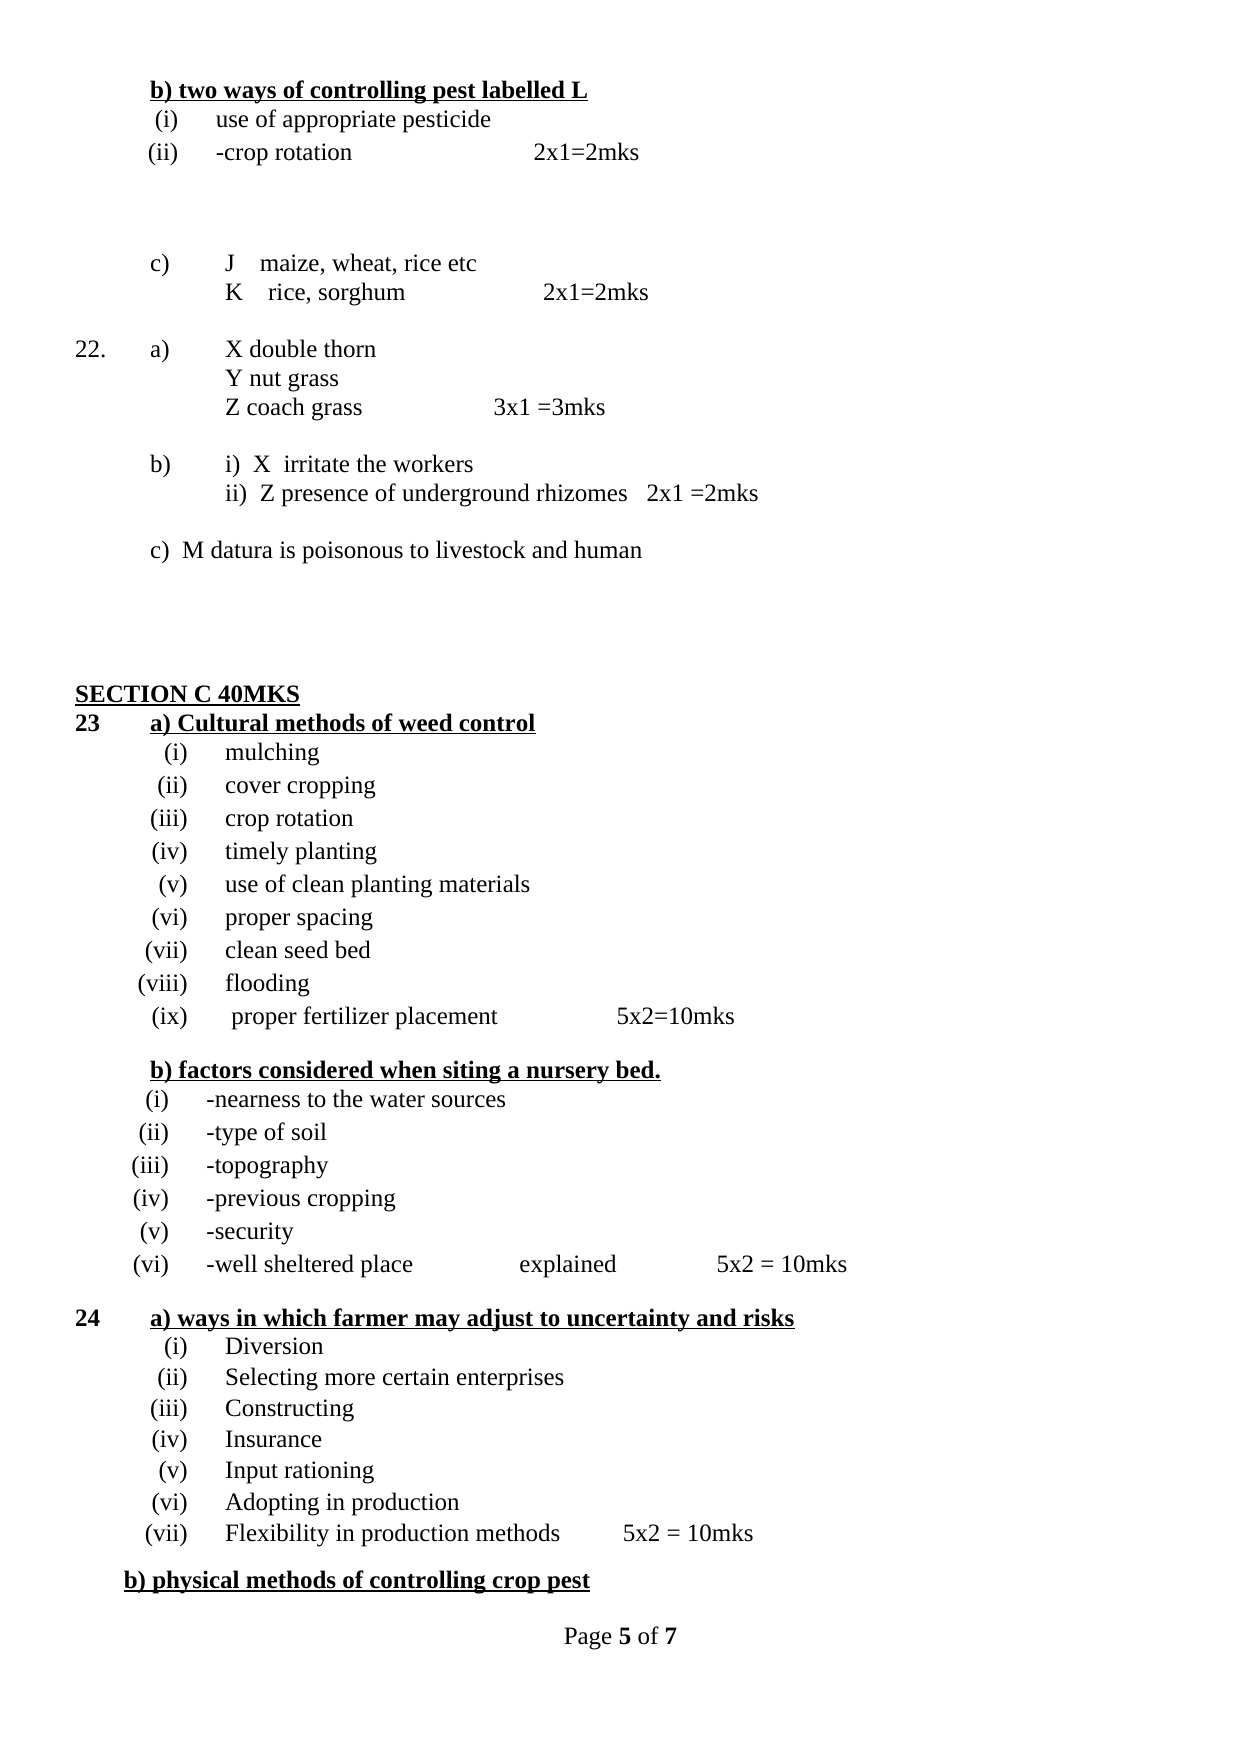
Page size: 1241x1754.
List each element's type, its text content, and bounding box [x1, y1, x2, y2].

text Y nut grass [150, 363, 1165, 392]
list -nearness to the water sources [169, 1084, 1165, 1112]
list cover cropping [187, 770, 1165, 799]
list Input rationing [187, 1456, 1165, 1484]
list -security [169, 1216, 1165, 1244]
list Selecting more certain enterprises [187, 1362, 1165, 1391]
list flooding [187, 968, 1165, 997]
list -type of soil [169, 1117, 1165, 1145]
text 23 a) Cultural methods of weed control [75, 708, 1165, 737]
list -previous cropping [169, 1183, 1165, 1211]
list use of appropriate pesticide [178, 104, 1165, 132]
text b) i) X irritate the workers [75, 449, 1165, 478]
text b) two ways of controlling pest labelled L [75, 75, 1165, 104]
list crop rotation [187, 803, 1165, 832]
list Diversion [187, 1331, 1165, 1360]
text 24 a) ways in which farmer may adjust to uncertainty and risks [75, 1303, 1165, 1331]
list -well sheltered place explained 5x2 = 10mks [169, 1249, 1165, 1277]
list proper fertilizer placement 5x2=10mks [187, 1001, 1165, 1030]
list timely planting [187, 836, 1165, 865]
text 22. a) X double thorn [75, 334, 1165, 363]
list -crop rotation 2x1=2mks [178, 137, 1165, 166]
list mulching [187, 737, 1165, 766]
text SECTION C 40MKS [75, 679, 1165, 708]
text b) physical methods of controlling crop pest [75, 1565, 1165, 1594]
text ii) Z presence of underground rhizomes 2x1 =2mks [75, 478, 1165, 507]
list proper spacing [187, 902, 1165, 931]
text c) M datura is poisonous to livestock and human [75, 536, 1165, 564]
list clean seed bed [187, 935, 1165, 964]
text b) factors considered when siting a nursery bed. [75, 1055, 1165, 1084]
text K rice, sorghum 2x1=2mks [75, 277, 1165, 306]
list Adopting in production [187, 1487, 1165, 1515]
list Insurance [187, 1424, 1165, 1453]
list Constructing [187, 1393, 1165, 1422]
list -topography [169, 1150, 1165, 1178]
text c) J maize, wheat, rice etc [75, 248, 1165, 277]
text Z coach grass 3x1 =3mks [150, 392, 1165, 421]
list use of clean planting materials [187, 869, 1165, 898]
list Flexibility in production methods 5x2 = 10mks [187, 1518, 1165, 1546]
